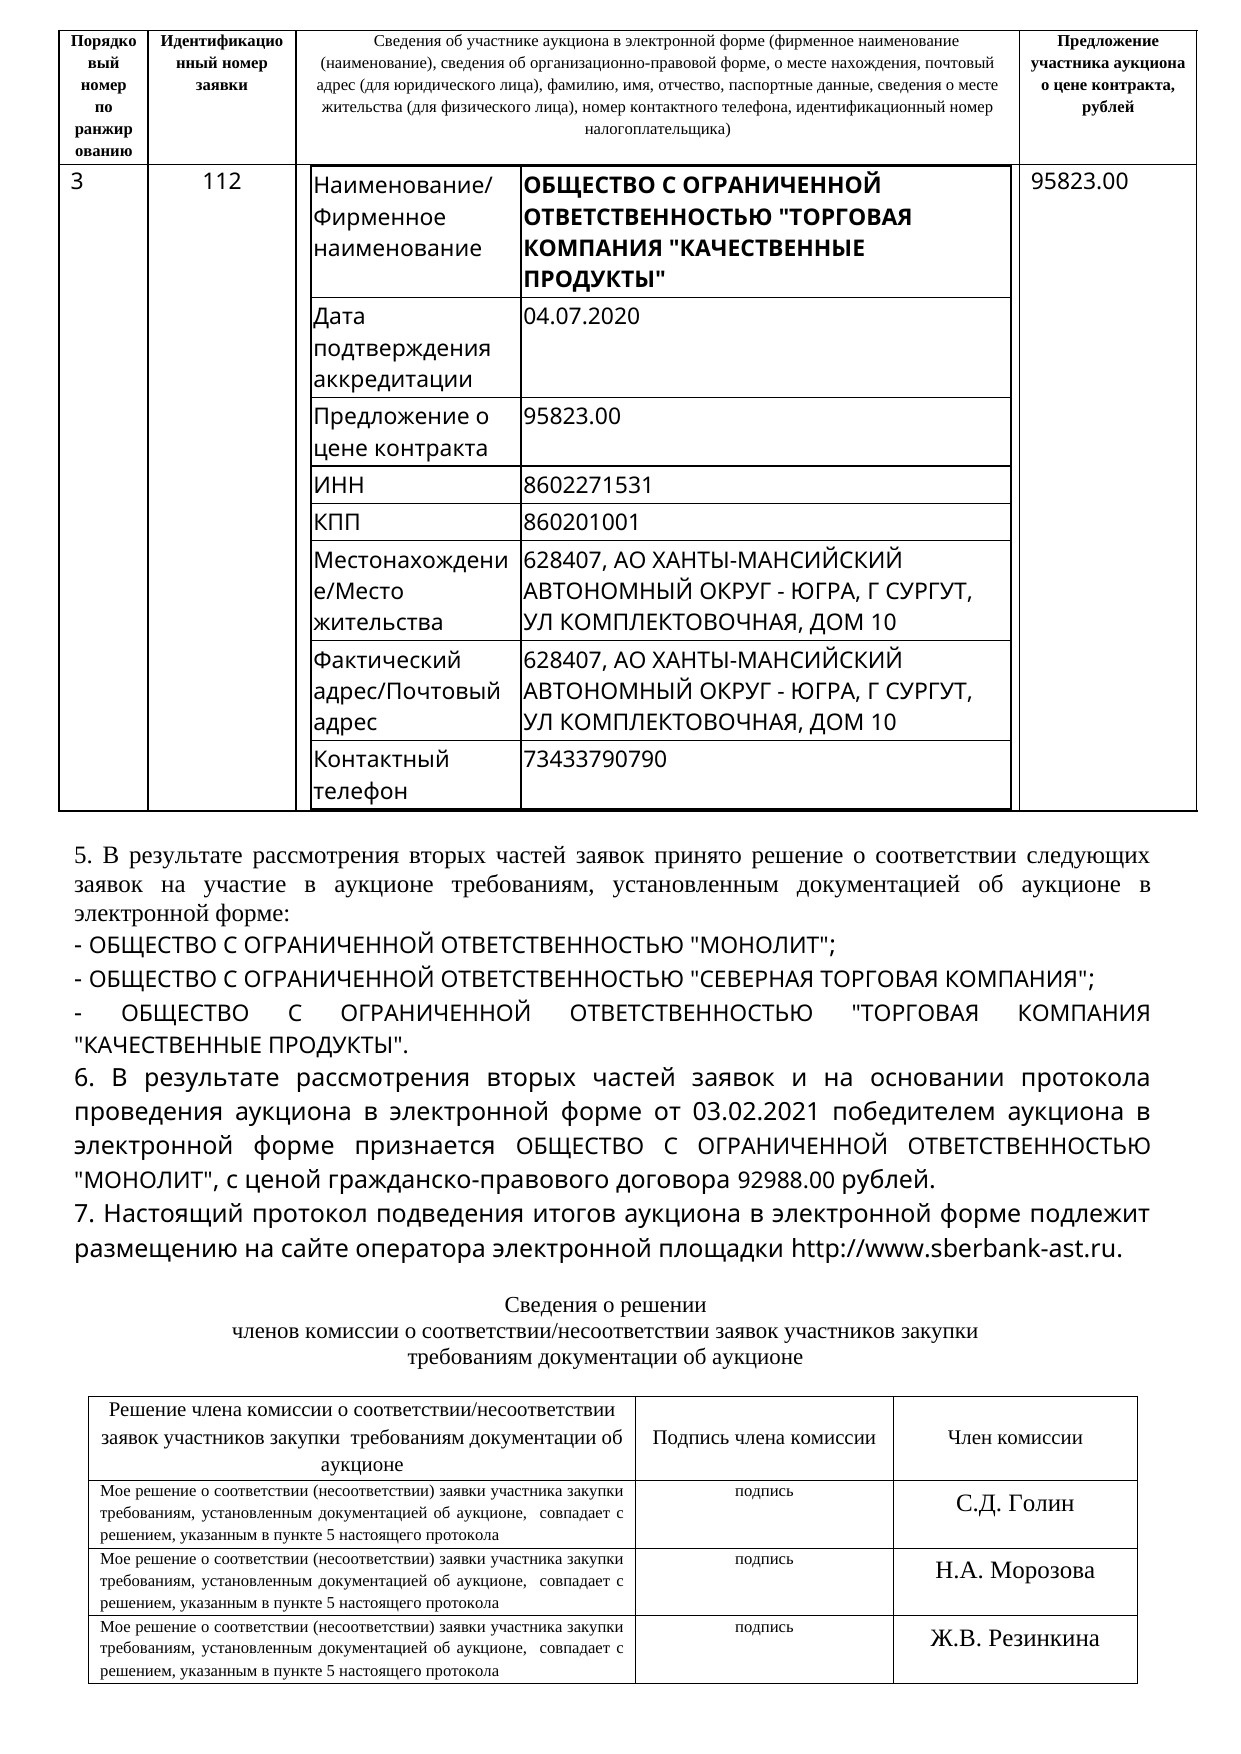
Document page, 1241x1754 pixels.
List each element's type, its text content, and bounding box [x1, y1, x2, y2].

table_header Идентификационный номер заявки [149, 31, 295, 164]
table_header Член комиссии [894, 1397, 1137, 1480]
table_cell [522, 398, 1010, 465]
table_cell [522, 741, 1010, 808]
table_cell [522, 504, 1010, 540]
table_cell [522, 641, 1010, 740]
table_cell [297, 165, 310, 810]
text требованиям документации об аукционе [59, 1343, 1152, 1370]
table_cell [312, 541, 520, 640]
table_cell [312, 398, 520, 465]
table_cell [522, 298, 1010, 397]
text членов комиссии о соответствии/несоответствии заявок участников закупки [59, 1317, 1152, 1343]
table_cell Ж.В. Резинкина [894, 1616, 1137, 1683]
table_cell [312, 298, 520, 397]
table_header Сведения об участнике аукциона в электронной форме (фирменное наименование (наименование), сведения об организационно-правовой форме, о месте нахождения, почтовый адрес (для юридического лица), фамилию, имя, отчество, паспортные данные, сведения о месте жительства (для физического лица), номер контактного телефона, идентификационный номер налогоплательщика) [297, 31, 1019, 164]
table_cell подпись [636, 1616, 893, 1683]
text - ОБЩЕСТВО С ОГРАНИЧЕННОЙ ОТВЕТСТВЕННОСТЬЮ "МОНОЛИТ"; [74, 926, 1152, 961]
text Сведения о решении [59, 1291, 1152, 1317]
table_cell 95823.00 [1020, 165, 1196, 810]
text 5. В результате рассмотрения вторых частей заявок принято решение о соответствии следующих заявок на участие в аукционе требованиям, установленным документацией об аукционе в электронной форме: [74, 840, 1152, 926]
table_cell С.Д. Голин [894, 1481, 1137, 1548]
text 6. В результате рассмотрения вторых частей заявок и на основании протокола проведения аукциона в электронной форме от 03.02.2021 победителем аукциона в электронной форме признается ОБЩЕСТВО С ОГРАНИЧЕННОЙ ОТВЕТСТВЕННОСТЬЮ "МОНОЛИТ", с ценой гражданско-правового договора 92988.00 рублей. [74, 1060, 1152, 1196]
text - ОБЩЕСТВО С ОГРАНИЧЕННОЙ ОТВЕТСТВЕННОСТЬЮ "ТОРГОВАЯ КОМПАНИЯ "КАЧЕСТВЕННЫЕ ПРОДУКТЫ". [74, 994, 1152, 1060]
table_header Решение члена комиссии о соответствии/несоответствии заявок участников закупки требованиям документации об аукционе [89, 1397, 635, 1480]
table_cell [522, 467, 1010, 503]
table_cell [312, 167, 520, 297]
table_cell [522, 167, 1010, 297]
text - ОБЩЕСТВО С ОГРАНИЧЕННОЙ ОТВЕТСТВЕННОСТЬЮ "СЕВЕРНАЯ ТОРГОВАЯ КОМПАНИЯ"; [74, 961, 1152, 994]
table_cell подпись [636, 1481, 893, 1548]
table_cell подпись [636, 1549, 893, 1615]
table_cell [312, 641, 520, 740]
table_cell [522, 541, 1010, 640]
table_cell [89, 1549, 635, 1615]
table_cell [312, 504, 520, 540]
table_header Предложение участника аукциона о цене контракта, рублей [1020, 31, 1196, 164]
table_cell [89, 1616, 635, 1683]
table_header Порядковый номер по ранжированию [60, 31, 147, 164]
table_cell [312, 741, 520, 808]
table_cell [1012, 165, 1019, 810]
table_header Подпись члена комиссии [636, 1397, 893, 1480]
table_cell Н.А. Морозова [894, 1549, 1137, 1615]
table_cell [312, 467, 520, 503]
table_cell 3 [60, 165, 147, 810]
text 7. Настоящий протокол подведения итогов аукциона в электронной форме подлежит размещению на сайте оператора электронной площадки http://www.sberbank-ast.ru. [74, 1196, 1152, 1264]
table_cell 112 [149, 165, 295, 810]
